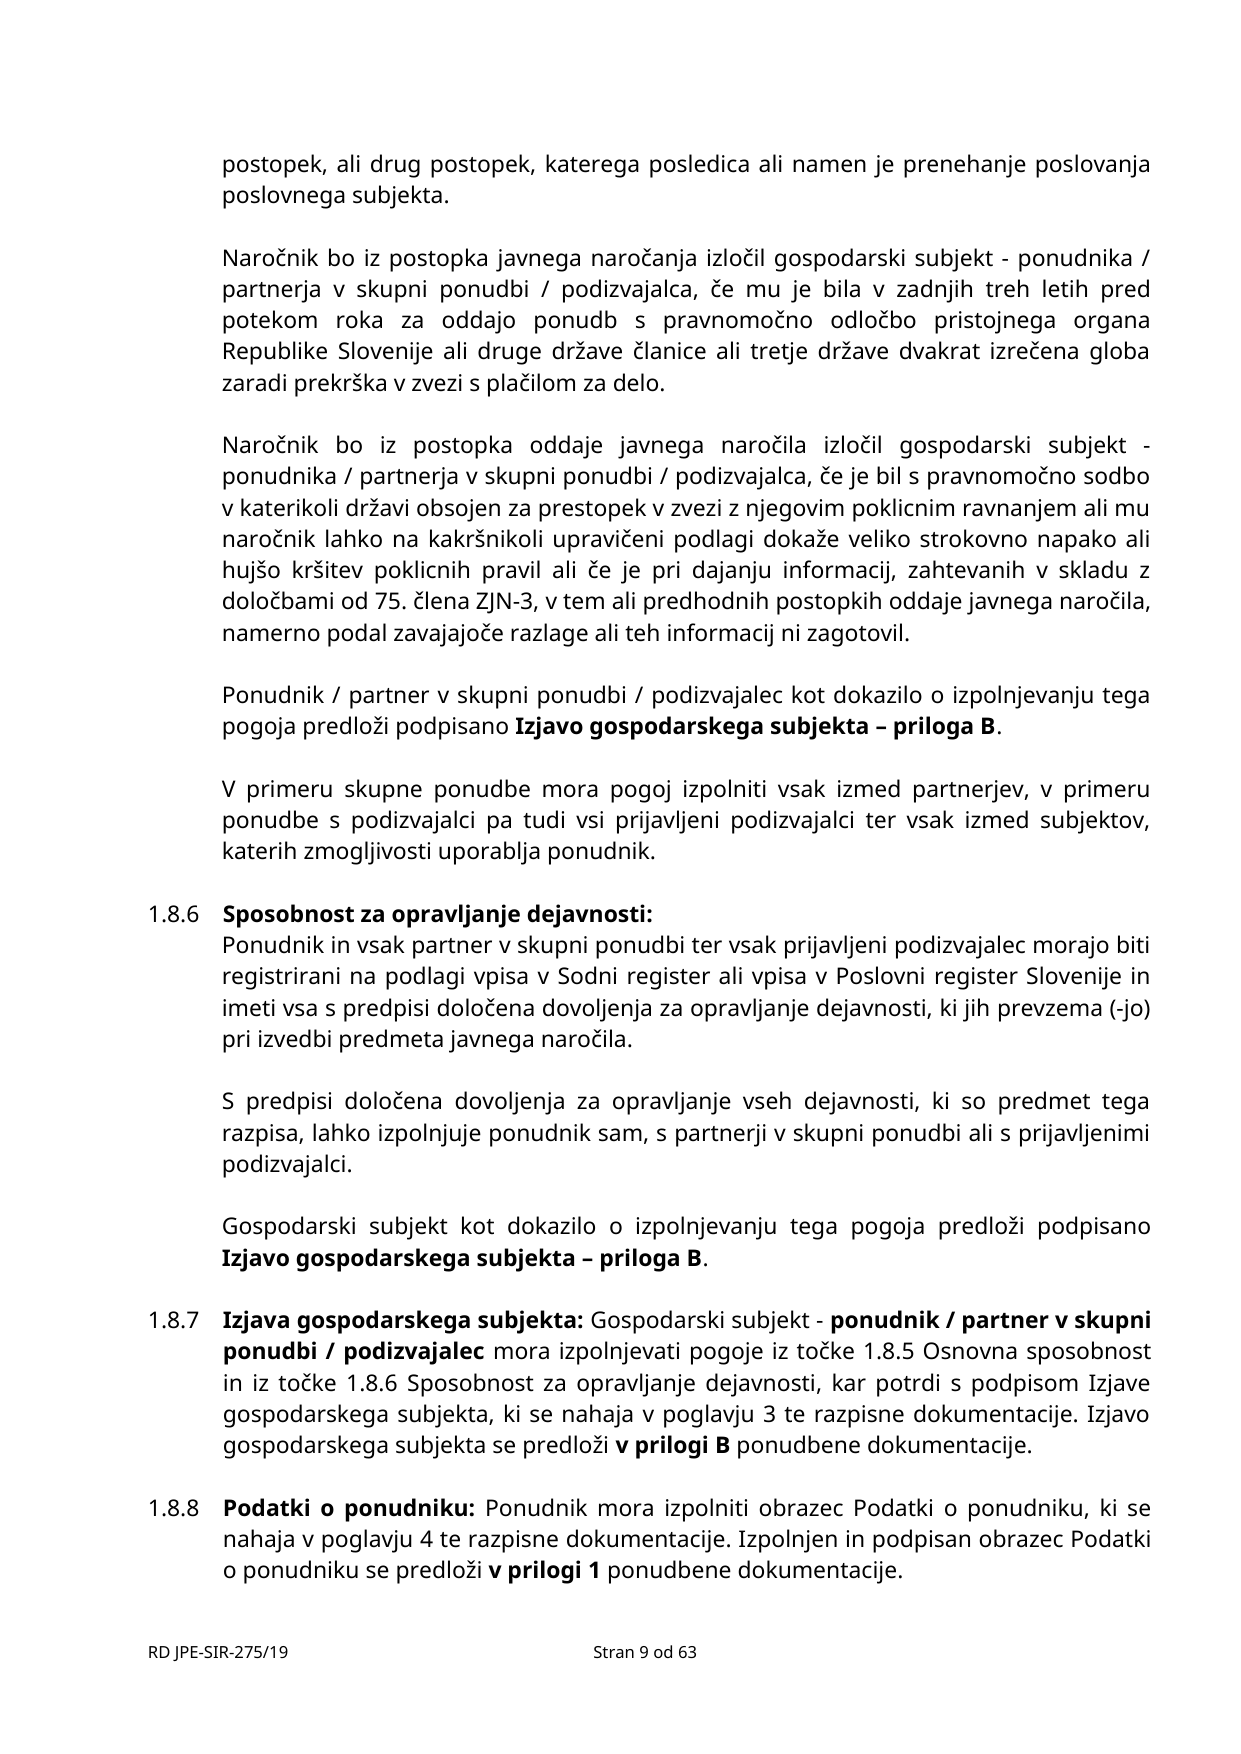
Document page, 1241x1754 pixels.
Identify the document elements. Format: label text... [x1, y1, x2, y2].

list Podatki o ponudniku: Ponudnik mora izpolniti obrazec Podatki o ponudniku, ki se nahaja v poglavju 4 te razpisne dokumentacije. Izpolnjen in podpisan obrazec Podatki o ponudniku se predloži v prilogi 1 ponudbene dokumentacije. [148, 1491, 1152, 1585]
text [222, 148, 1152, 210]
text S predpisi določena dovoljenja za opravljanje vseh dejavnosti, ki so predmet tega razpisa, lahko izpolnjuje ponudnik sam, s partnerji v skupni ponudbi ali s prijavljenimi podizvajalci. [222, 1085, 1152, 1179]
list Sposobnost za opravljanje dejavnosti: [148, 898, 1152, 929]
text Ponudnik in vsak partner v skupni ponudbi ter vsak prijavljeni podizvajalec morajo biti registrirani na podlagi vpisa v Sodni register ali vpisa v Poslovni register Slovenije in imeti vsa s predpisi določena dovoljenja za opravljanje dejavnosti, ki jih prevzema (-jo) pri izvedbi predmeta javnega naročila. [222, 929, 1152, 1054]
list Izjava gospodarskega subjekta: Gospodarski subjekt - ponudnik / partner v skupni ponudbi / podizvajalec mora izpolnjevati pogoje iz točke 1.8.5 Osnovna sposobnost in iz točke 1.8.6 Sposobnost za opravljanje dejavnosti, kar potrdi s podpisom Izjave gospodarskega subjekta, ki se nahaja v poglavju 3 te razpisne dokumentacije. Izjavo gospodarskega subjekta se predloži v prilogi B ponudbene dokumentacije. [148, 1304, 1152, 1460]
text V primeru skupne ponudbe mora pogoj izpolniti vsak izmed partnerjev, v primeru ponudbe s podizvajalci pa tudi vsi prijavljeni podizvajalci ter vsak izmed subjektov, katerih zmogljivosti uporablja ponudnik. [222, 773, 1152, 866]
text Naročnik bo iz postopka oddaje javnega naročila izločil gospodarski subjekt - ponudnika / partnerja v skupni ponudbi / podizvajalca, če je bil s pravnomočno sodbo v katerikoli državi obsojen za prestopek v zvezi z njegovim poklicnim ravnanjem ali mu naročnik lahko na kakršnikoli upravičeni podlagi dokaže veliko strokovno napako ali hujšo kršitev poklicnih pravil ali če je pri dajanju informacij, zahtevanih v skladu z določbami od 75. člena ZJN-3, v tem ali predhodnih postopkih oddaje javnega naročila, namerno podal zavajajoče razlage ali teh informacij ni zagotovil. [222, 429, 1152, 648]
text Ponudnik / partner v skupni ponudbi / podizvajalec kot dokazilo o izpolnjevanju tega pogoja predloži podpisano Izjavo gospodarskega subjekta – priloga B. [222, 679, 1152, 741]
text Gospodarski subjekt kot dokazilo o izpolnjevanju tega pogoja predloži podpisano Izjavo gospodarskega subjekta – priloga B. [222, 1210, 1152, 1273]
text Naročnik bo iz postopka javnega naročanja izločil gospodarski subjekt - ponudnika / partnerja v skupni ponudbi / podizvajalca, če mu je bila v zadnjih treh letih pred potekom roka za oddajo ponudb s pravnomočno odločbo pristojnega organa Republike Slovenije ali druge države članice ali tretje države dvakrat izrečena globa zaradi prekrška v zvezi s plačilom za delo. [222, 241, 1152, 398]
